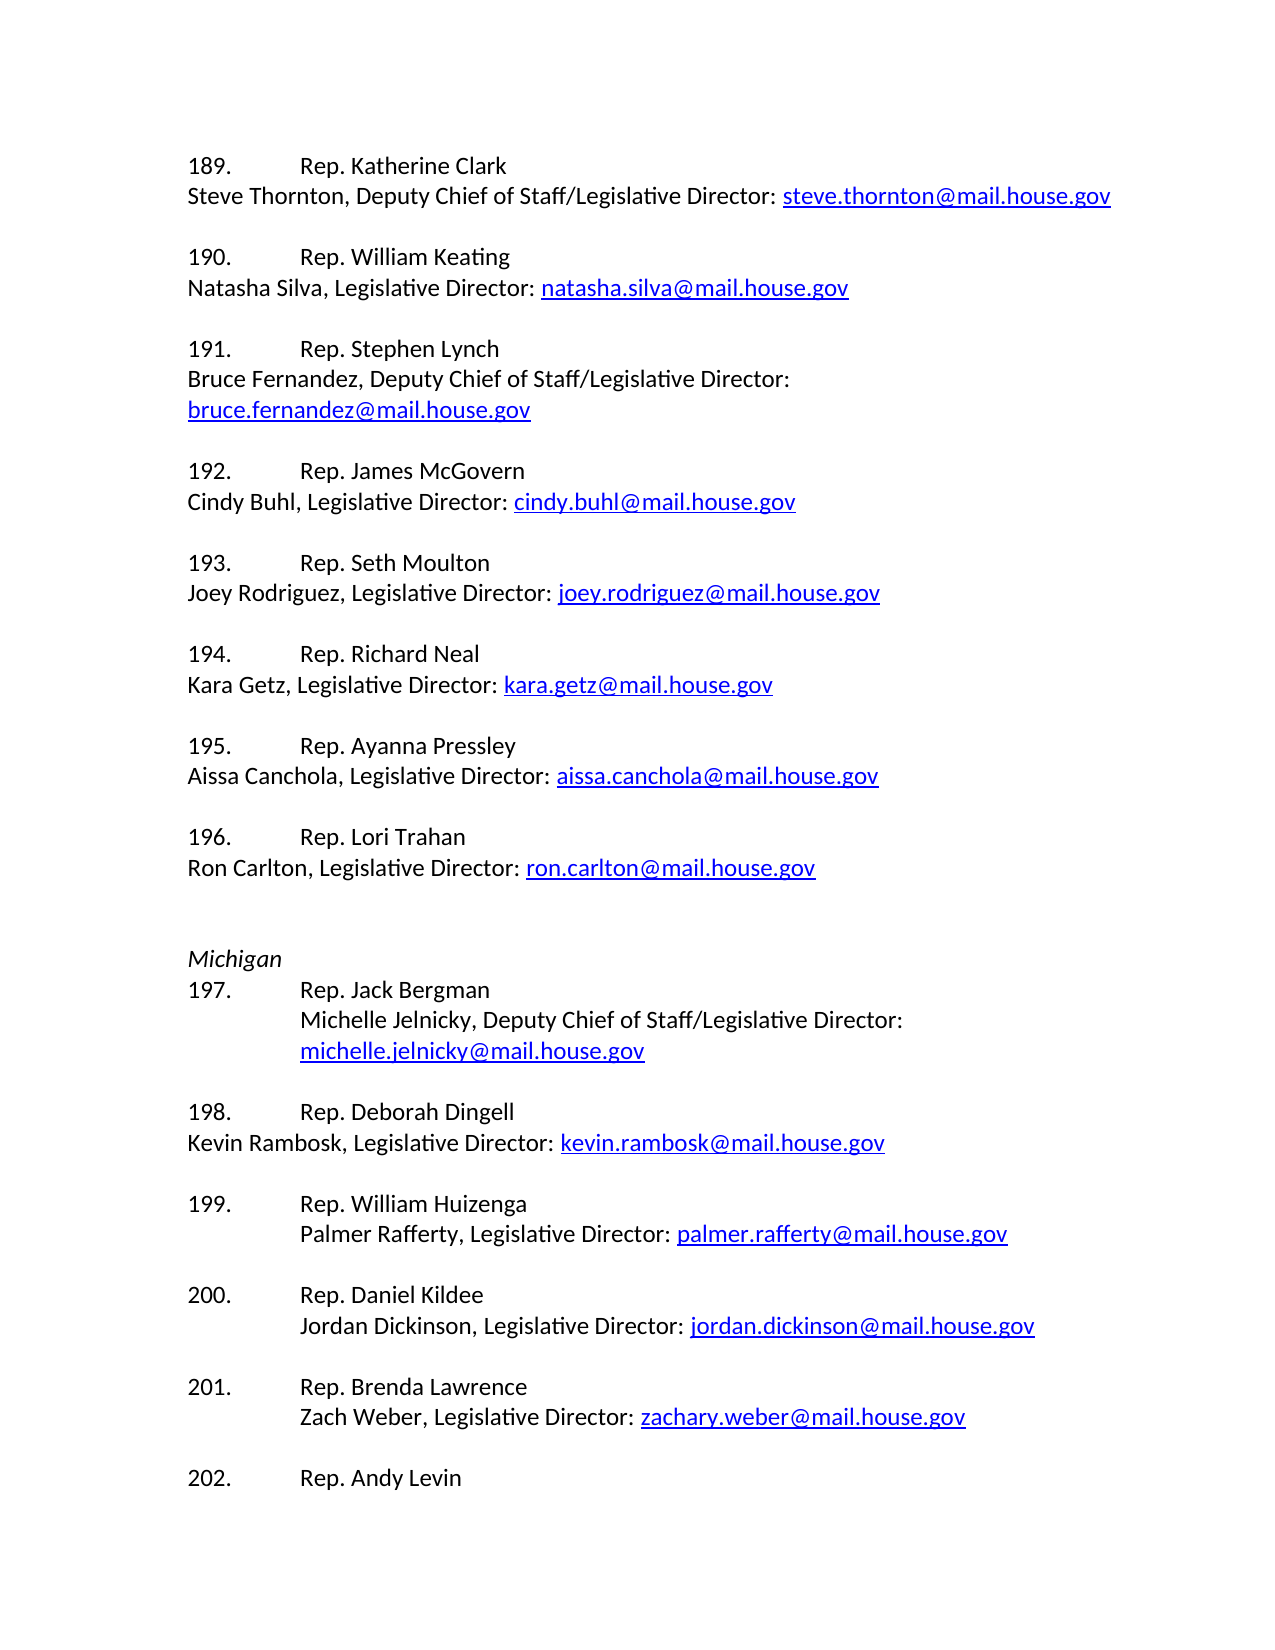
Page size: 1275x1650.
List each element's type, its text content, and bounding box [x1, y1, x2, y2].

text Michelle Jelnicky, Deputy Chief of Staff/Legislative Director: michelle.jelnicky@mail.house.gov [300, 1004, 1125, 1066]
list Rep. Richard Neal [187, 638, 1125, 669]
list Rep. Deborah Dingell [187, 1096, 1125, 1127]
text Jordan Dickinson, Legislative Director: jordan.dickinson@mail.house.gov [262, 1310, 1125, 1340]
list Rep. Seth Moulton [187, 547, 1125, 577]
list Rep. Jack Bergman [187, 974, 1125, 1004]
text Zach Weber, Legislative Director: zachary.weber@mail.house.gov [262, 1401, 1125, 1432]
text Cindy Buhl, Legislative Director: cindy.buhl@mail.house.gov [187, 486, 1125, 516]
list Rep. William Keating [187, 242, 1125, 272]
text Michigan [187, 943, 1125, 974]
list Rep. William Huizenga [187, 1188, 1125, 1218]
list Rep. Katherine Clark [187, 150, 1125, 181]
list Rep. Daniel Kildee [187, 1279, 1125, 1310]
text Palmer Rafferty, Legislative Director: palmer.rafferty@mail.house.gov [262, 1218, 1125, 1249]
list Rep. Lori Trahan [187, 821, 1125, 852]
text Aissa Canchola, Legislative Director: aissa.canchola@mail.house.gov [187, 760, 1125, 791]
text Bruce Fernandez, Deputy Chief of Staff/Legislative Director: bruce.fernandez@mail.house.gov [187, 364, 1125, 425]
list Rep. Brenda Lawrence [187, 1371, 1125, 1401]
list Rep. Stephen Lynch [187, 333, 1125, 364]
text Steve Thornton, Deputy Chief of Staff/Legislative Director: steve.thornton@mail.house.gov [187, 181, 1125, 211]
text Natasha Silva, Legislative Director: natasha.silva@mail.house.gov [187, 272, 1125, 303]
text Kara Getz, Legislative Director: kara.getz@mail.house.gov [187, 669, 1125, 699]
list Rep. James McGovern [187, 455, 1125, 486]
text Joey Rodriguez, Legislative Director: joey.rodriguez@mail.house.gov [187, 577, 1125, 608]
list Rep. Andy Levin [187, 1462, 1125, 1493]
list Rep. Ayanna Pressley [187, 730, 1125, 760]
text Kevin Rambosk, Legislative Director: kevin.rambosk@mail.house.gov [187, 1127, 1125, 1157]
text Ron Carlton, Legislative Director: ron.carlton@mail.house.gov [187, 852, 1125, 882]
